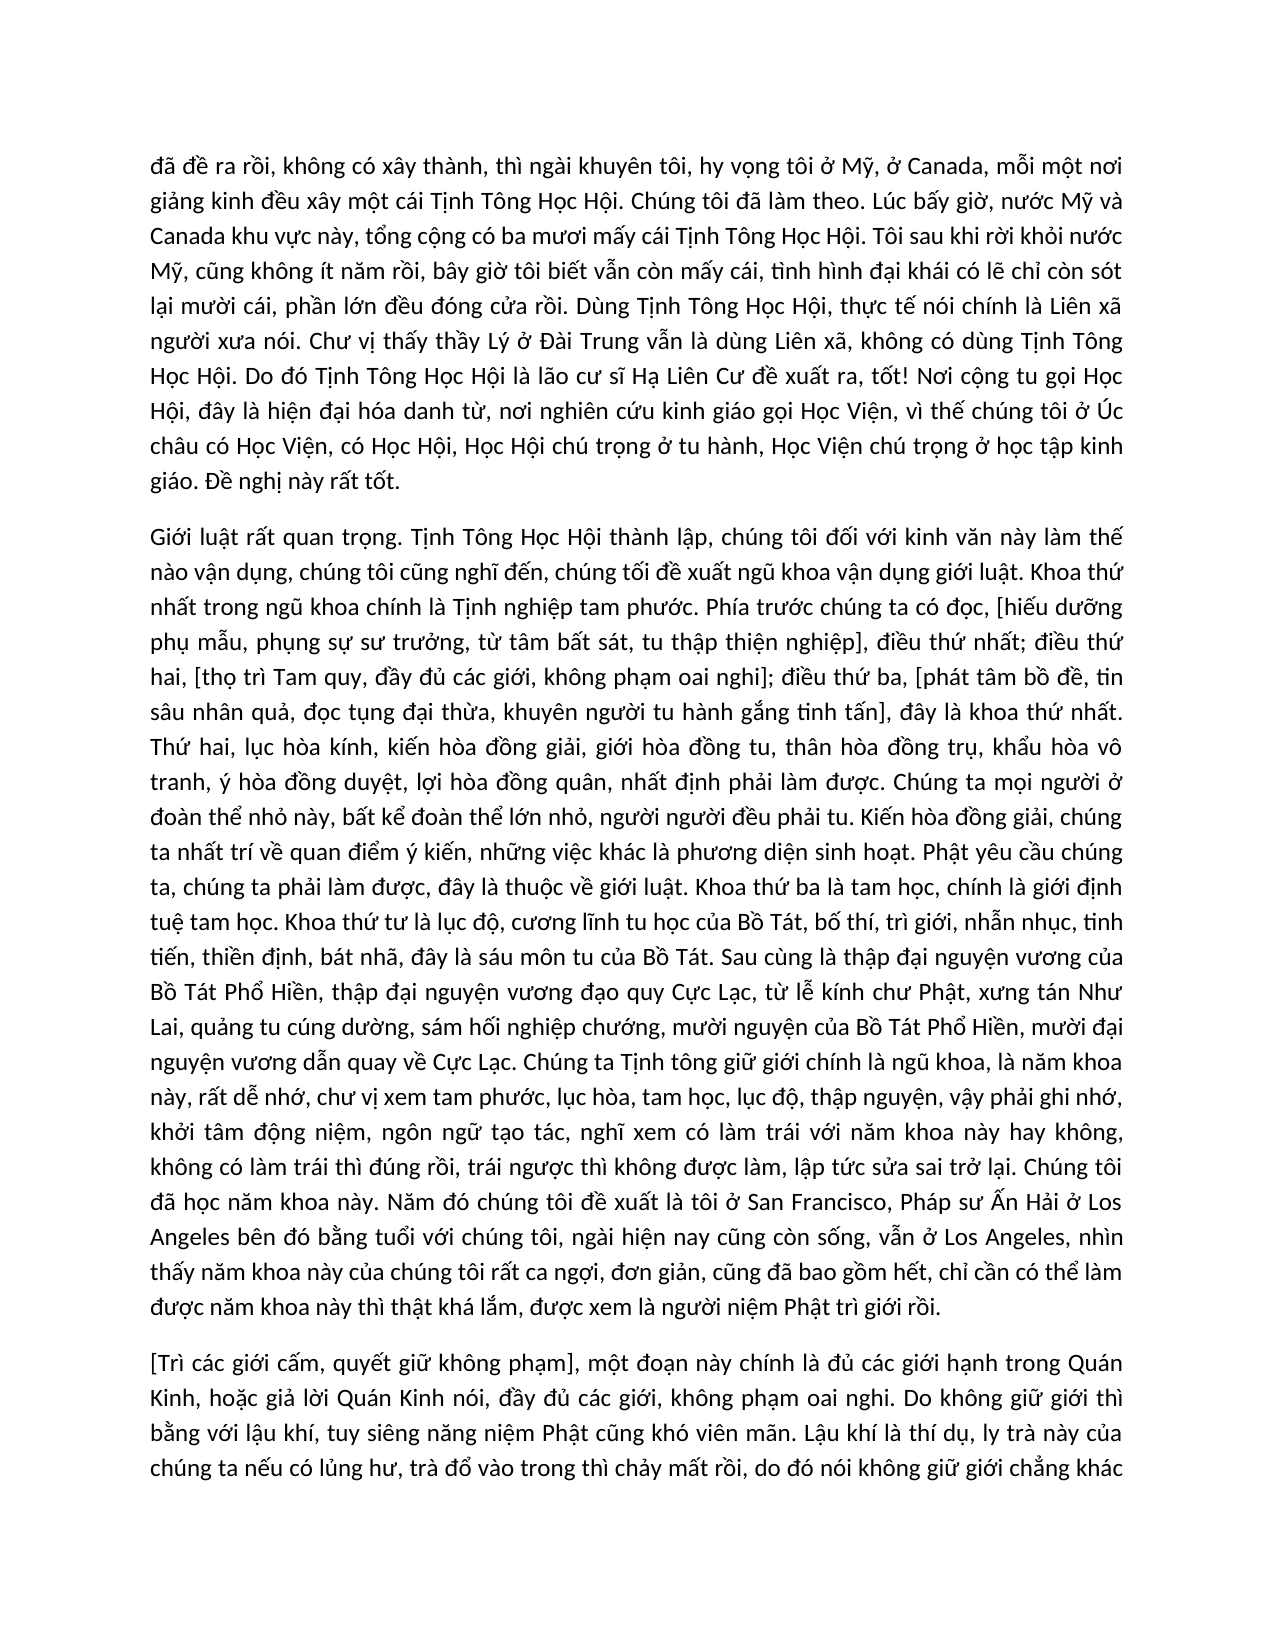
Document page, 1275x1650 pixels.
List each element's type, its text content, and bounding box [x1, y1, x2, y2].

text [150, 150, 1125, 496]
text Giới luật rất quan trọng. Tịnh Tông Học Hội thành lập, chúng tôi đối với kinh văn này làm thế nào vận dụng, chúng tôi cũng nghĩ đến, chúng tối đề xuất ngũ khoa vận dụng giới luật. Khoa thứ nhất trong ngũ khoa chính là Tịnh nghiệp tam phước. Phía trước chúng ta có đọc, [hiếu dưỡng phụ mẫu, phụng sự sư trưởng, từ tâm bất sát, tu thập thiện nghiệp], điều thứ nhất; điều thứ hai, [thọ trì Tam quy, đầy đủ các giới, không phạm oai nghi]; điều thứ ba, [phát tâm bồ đề, tin sâu nhân quả, đọc tụng đại thừa, khuyên người tu hành gắng tinh tấn], đây là khoa thứ nhất. Thứ hai, lục hòa kính, kiến hòa đồng giải, giới hòa đồng tu, thân hòa đồng trụ, khẩu hòa vô tranh, ý hòa đồng duyệt, lợi hòa đồng quân, nhất định phải làm được. Chúng ta mọi người ở đoàn thể nhỏ này, bất kể đoàn thể lớn nhỏ, người người đều phải tu. Kiến hòa đồng giải, chúng ta nhất trí về quan điểm ý kiến, những việc khác là phương diện sinh hoạt. Phật yêu cầu chúng ta, chúng ta phải làm được, đây là thuộc về giới luật. Khoa thứ ba là tam học, chính là giới định tuệ tam học. Khoa thứ tư là lục độ, cương lĩnh tu học của Bồ Tát, bố thí, trì giới, nhẫn nhục, tinh tiến, thiền định, bát nhã, đây là sáu môn tu của Bồ Tát. Sau cùng là thập đại nguyện vương của Bồ Tát Phổ Hiền, thập đại nguyện vương đạo quy Cực Lạc, từ lễ kính chư Phật, xưng tán Như Lai, quảng tu cúng dường, sám hối nghiệp chướng, mười nguyện của Bồ Tát Phổ Hiền, mười đại nguyện vương dẫn quay về Cực Lạc. Chúng ta Tịnh tông giữ giới chính là ngũ khoa, là năm khoa này, rất dễ nhớ, chư vị xem tam phước, lục hòa, tam học, lục độ, thập nguyện, vậy phải ghi nhớ, khởi tâm động niệm, ngôn ngữ tạo tác, nghĩ xem có làm trái với năm khoa này hay không, không có làm trái thì đúng rồi, trái ngược thì không được làm, lập tức sửa sai trở lại. Chúng tôi đã học năm khoa này. Năm đó chúng tôi đề xuất là tôi ở San Francisco, Pháp sư Ấn Hải ở Los Angeles bên đó bằng tuổi với chúng tôi, ngài hiện nay cũng còn sống, vẫn ở Los Angeles, nhìn thấy năm khoa này của chúng tôi rất ca ngợi, đơn giản, cũng đã bao gồm hết, chỉ cần có thể làm được năm khoa này thì thật khá lắm, được xem là người niệm Phật trì giới rồi. [150, 521, 1125, 1321]
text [150, 1347, 1125, 1482]
